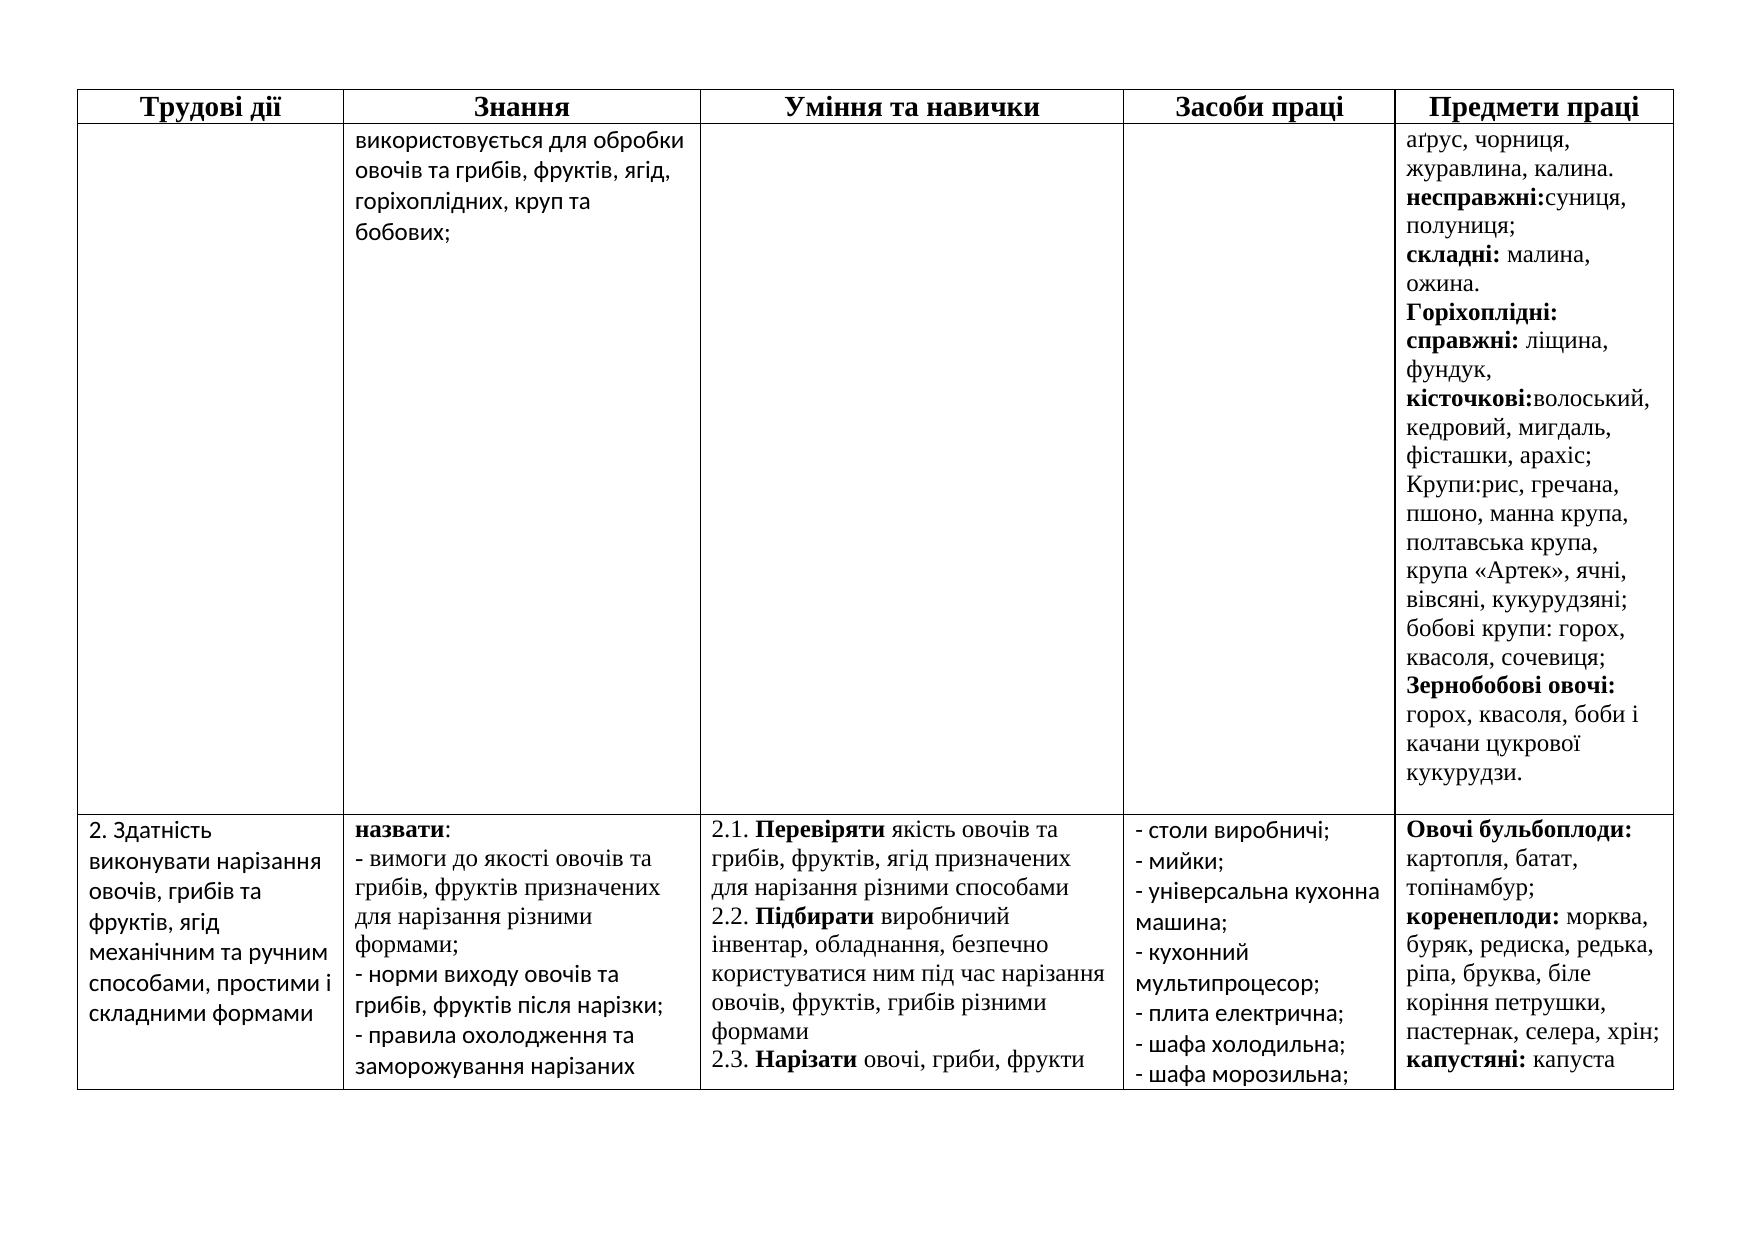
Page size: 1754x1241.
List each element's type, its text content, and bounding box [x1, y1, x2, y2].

table_header Трудові дії [78, 90, 343, 123]
table_header Знання [344, 90, 700, 123]
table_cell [1396, 815, 1673, 1089]
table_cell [701, 124, 1123, 813]
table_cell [1124, 124, 1394, 813]
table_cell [1396, 124, 1673, 813]
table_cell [78, 815, 343, 1089]
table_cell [1124, 815, 1394, 1089]
table_header Засоби праці [1124, 90, 1394, 123]
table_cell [344, 124, 700, 813]
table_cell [701, 815, 1123, 1089]
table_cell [78, 124, 343, 813]
table_header Предмети праці [1396, 90, 1673, 123]
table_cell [344, 815, 700, 1089]
table_header Уміння та навички [701, 90, 1123, 123]
